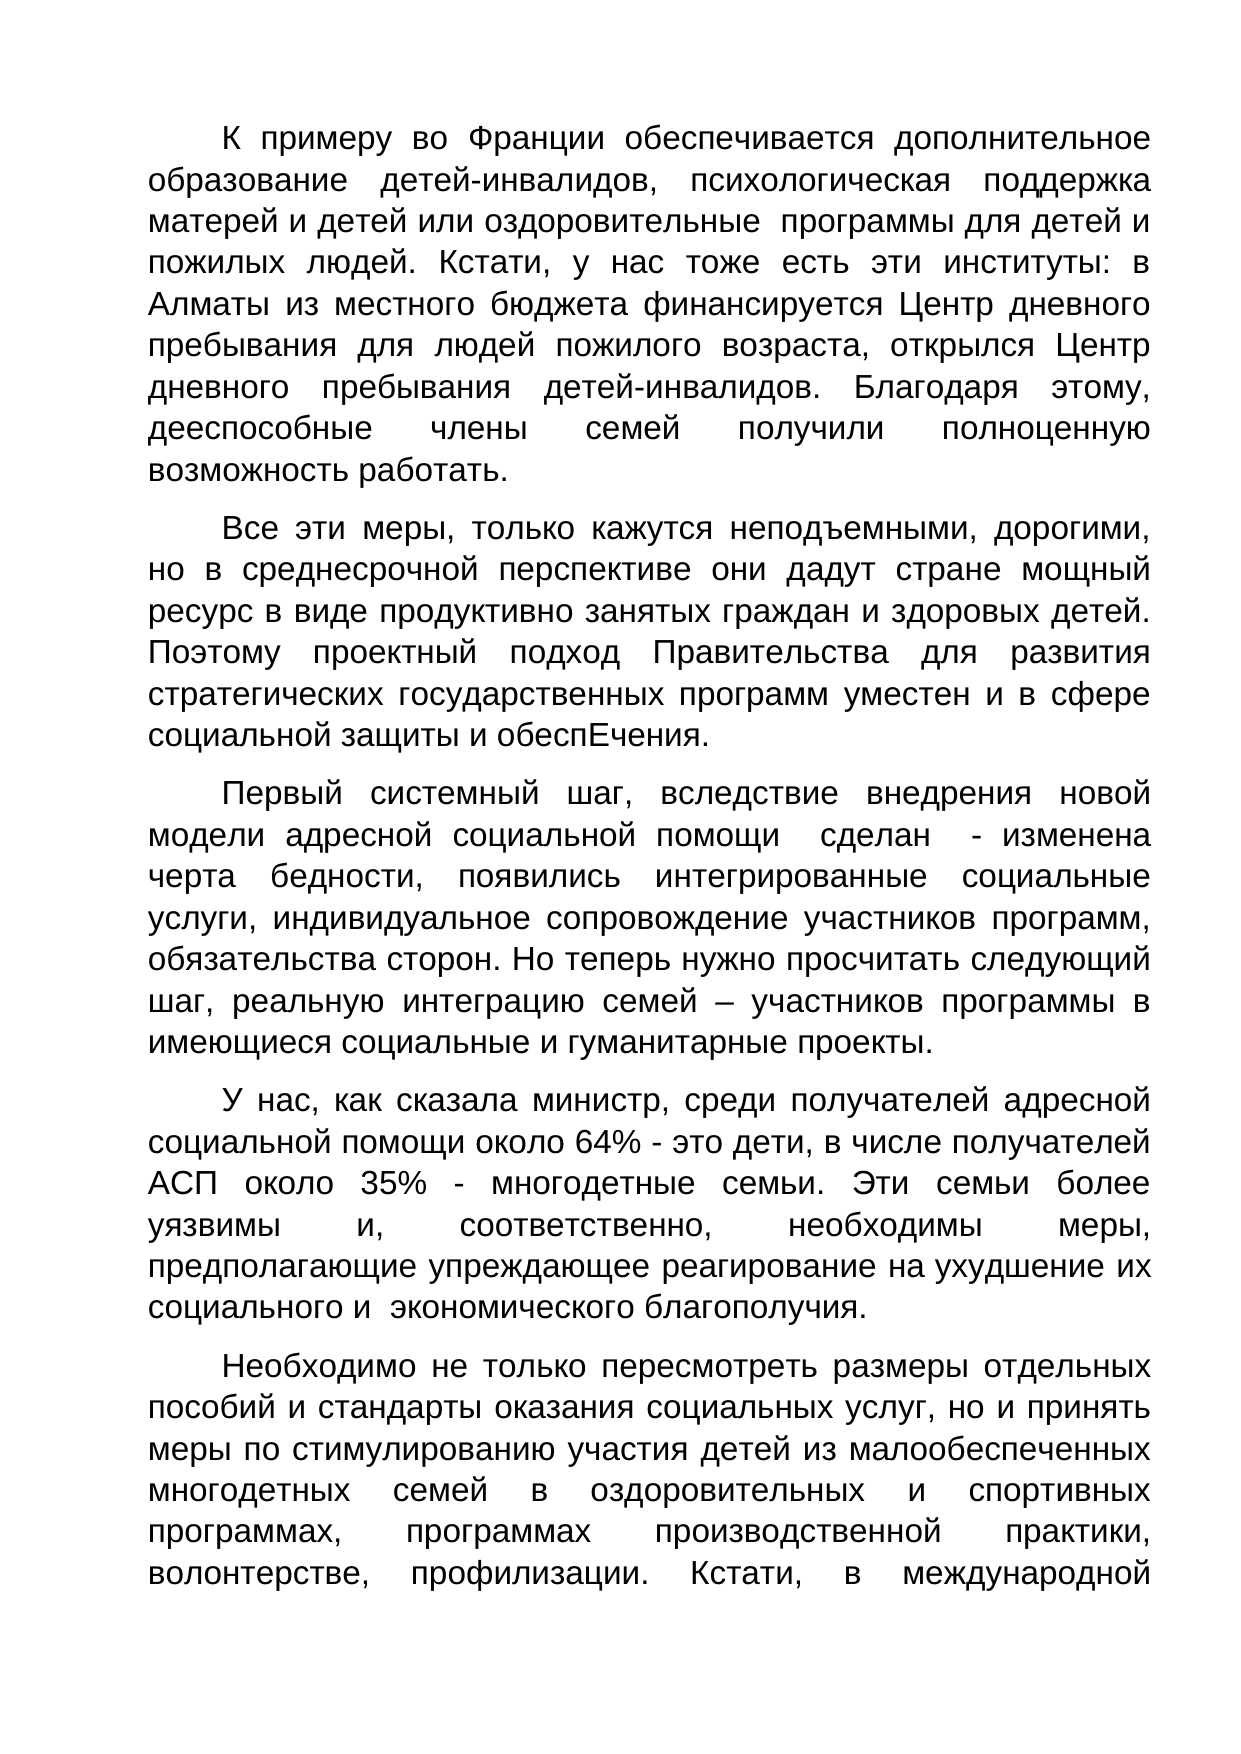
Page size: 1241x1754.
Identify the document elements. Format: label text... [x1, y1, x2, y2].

text Первый системный шаг, вследствие внедрения новой модели адресной социальной помощи сделан - изменена черта бедности, появились интегрированные социальные услуги, индивидуальное сопровождение участников программ, обязательства сторон. Но теперь нужно просчитать следующий шаг, реальную интеграцию семей – участников программы в имеющиеся социальные и гуманитарные проекты. [148, 773, 1152, 1061]
text К примеру во Франции обеспечивается дополнительное образование детей-инвалидов, психологическая поддержка матерей и детей или оздоровительные программы для детей и пожилых людей. Кстати, у нас тоже есть эти институты: в Алматы из местного бюджета финансируется Центр дневного пребывания для людей пожилого возраста, открылся Центр дневного пребывания детей-инвалидов. Благодаря этому, дееспособные члены семей получили полноценную возможность работать. [148, 118, 1152, 488]
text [148, 1346, 1152, 1591]
text У нас, как сказала министр, среди получателей адресной социальной помощи около 64% - это дети, в числе получателей АСП около 35% - многодетные семьи. Эти семьи более уязвимы и, соответственно, необходимы меры, предполагающие упреждающее реагирование на ухудшение их социального и экономического благополучия. [148, 1080, 1152, 1326]
text Все эти меры, только кажутся неподъемными, дорогими, но в среднесрочной перспективе они дадут стране мощный ресурс в виде продуктивно занятых граждан и здоровых детей. Поэтому проектный подход Правительства для развития стратегических государственных программ уместен и в сфере социальной защиты и обеспЕчения. [148, 508, 1152, 754]
